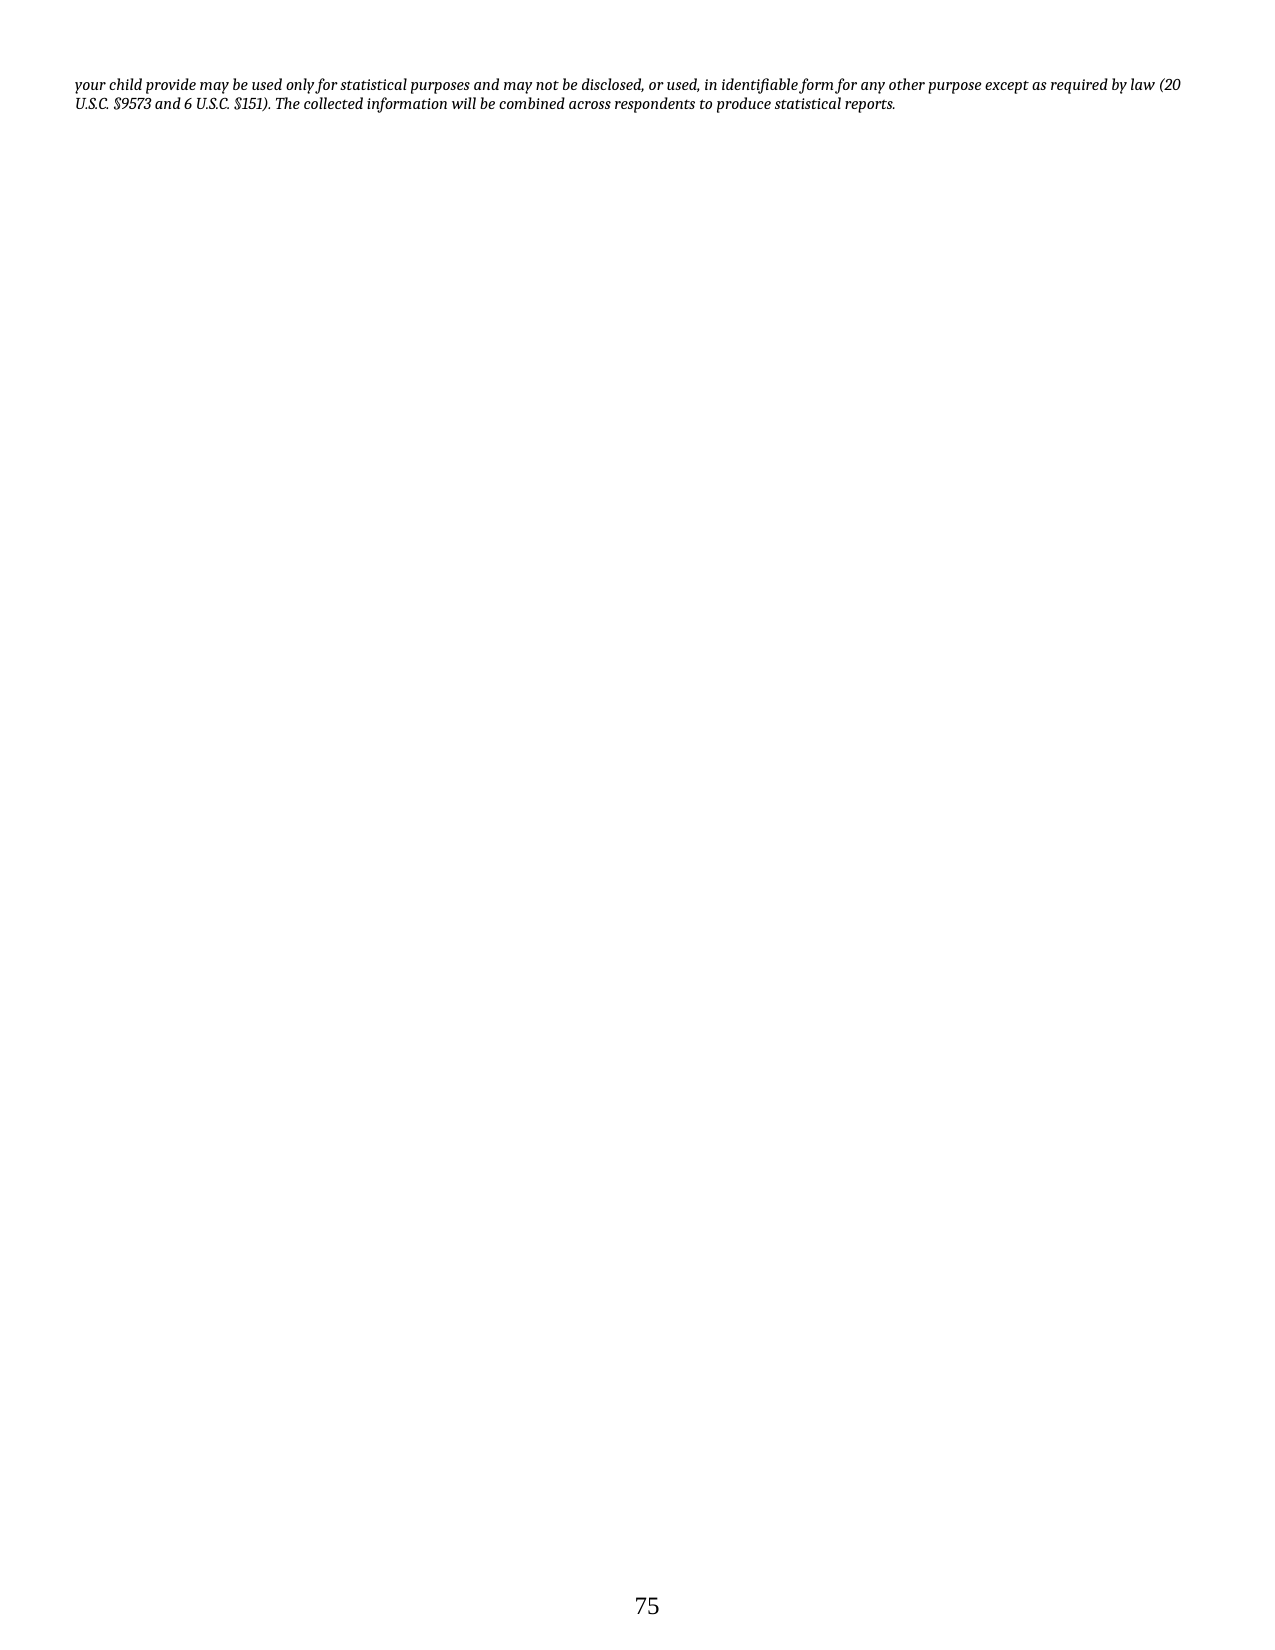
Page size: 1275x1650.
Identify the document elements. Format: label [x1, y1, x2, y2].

text [75, 75, 1219, 113]
